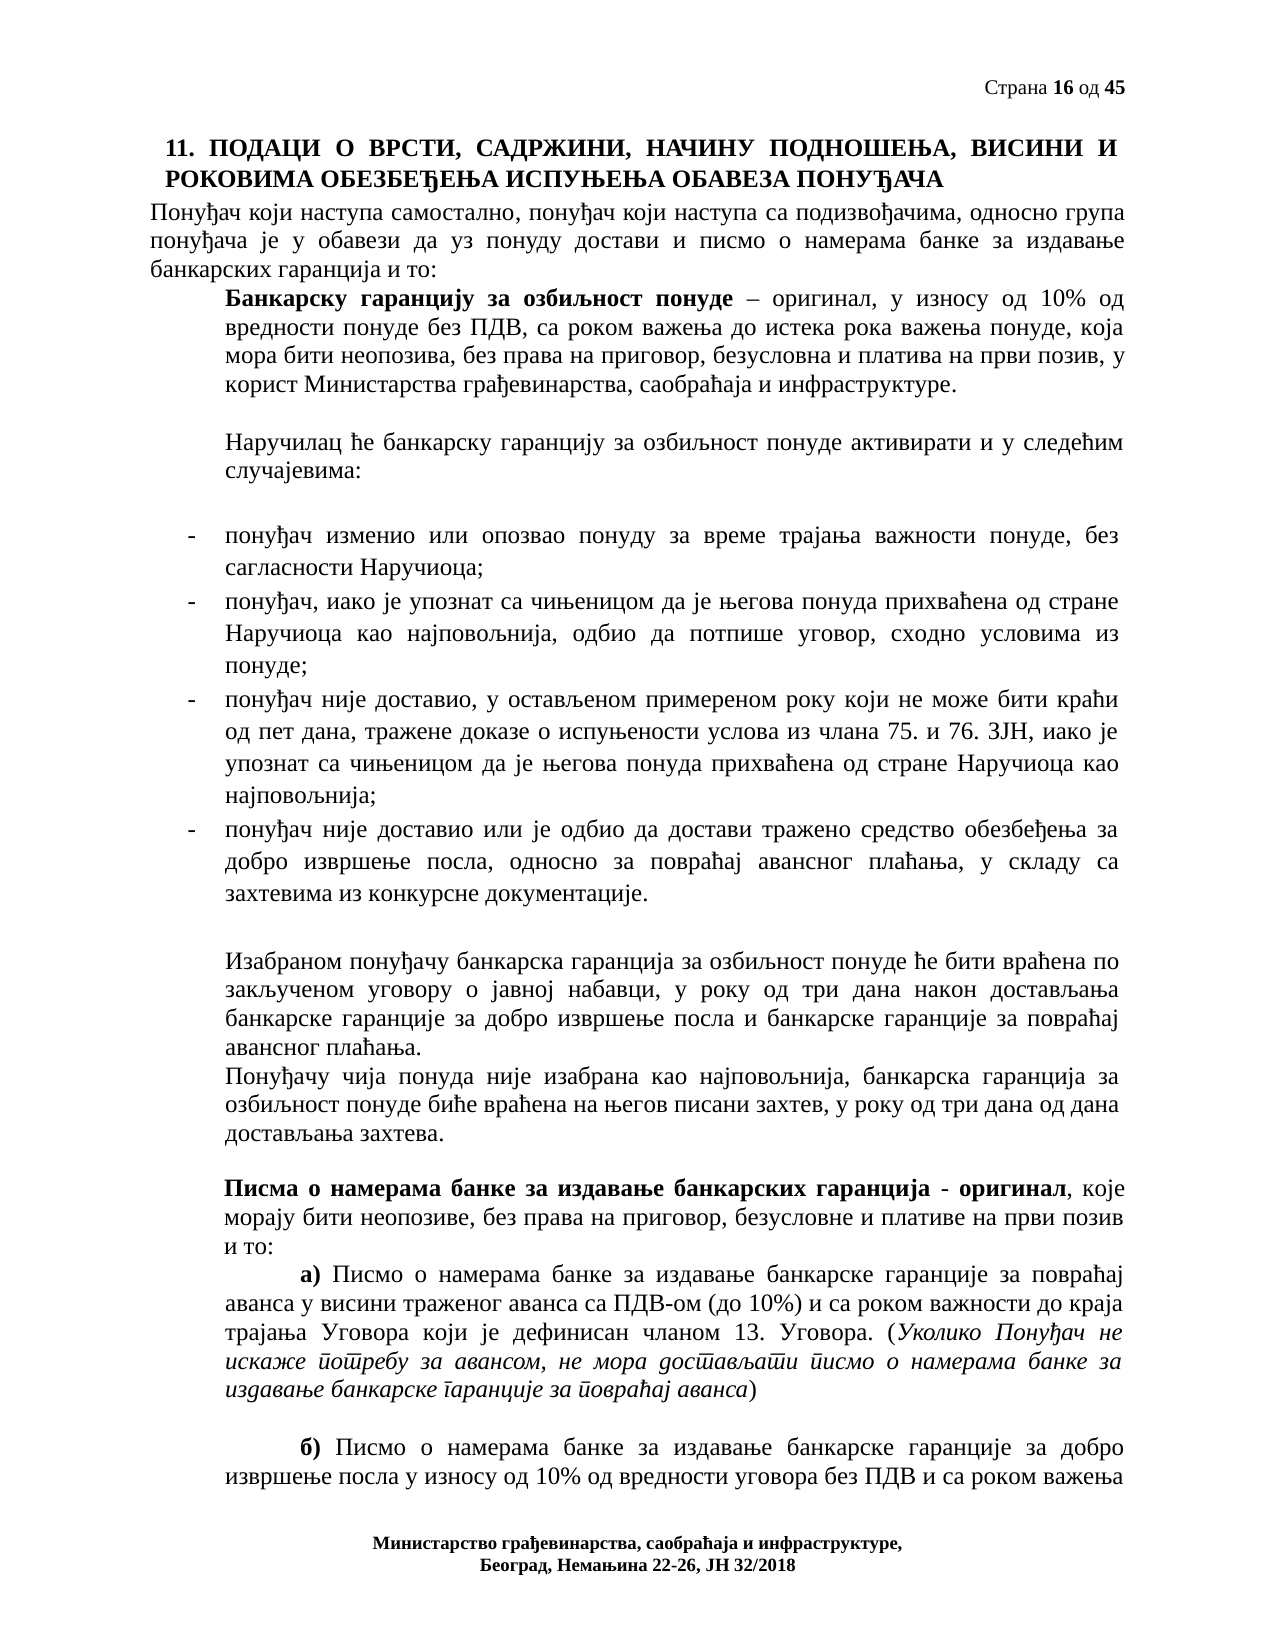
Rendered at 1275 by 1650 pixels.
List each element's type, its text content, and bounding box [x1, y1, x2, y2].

list а) Писмо о намерама банке за издавање банкарске гаранције за повраћај аванса у висини траженог аванса са ПДВ-ом (до 10%) и са роком важности до краја трајања Уговора који је дефинисан чланом 13. Уговора. (Уколико Понуђач не искаже потребу за авансом, не мора достављати писмо о намерама банке за издавање банкарске гаранције за повраћај аванса) [225, 1259, 1125, 1403]
text Банкарску гаранцију за озбиљност понуде – оригинал, у износу од 10% од вредности понуде без ПДВ, са роком важења до истека рока важења понуде, која мора бити неопозивa, без права на приговор, безусловна и платива на први позив, у корист Министарства грађевинарства, саобраћаја и инфраструктуре. [225, 283, 1125, 398]
list понуђач није доставио, у остављеном примереном року који не може бити краћи од пет дана, тражене доказе о испуњености услова из члана 75. и 76. ЗЈН, иако је упознат са чињеницом да је његова понуда прихваћена од стране Наручиоца као најповољнија; [187, 684, 1119, 809]
list понуђач, иако је упознат са чињеницом да је његова понуда прихваћена од стране Наручиоца као најповољнија, одбио да потпише уговор, сходно условима из понуде; [187, 586, 1119, 679]
list понуђач није доставио или је одбио да достави тражено средство обезбеђења за добро извршење посла, односно за повраћај авансног плаћања, у складу са захтевима из конкурсне документације. [187, 814, 1119, 907]
text Писма о намерама банке за издавање банкарских гаранција - оригинал, које морају бити неопозиве, без права на приговор, безусловне и плативе на први позив и то: [224, 1173, 1125, 1259]
text Понуђачу чија понуда није изабрана као најповољнија, банкарска гаранција за озбиљност понуде биће враћена на његов писани захтев, у року од три дана од дана достављања захтева. [225, 1061, 1120, 1147]
text 11. ПОДАЦИ О ВРСТИ, САДРЖИНИ, НАЧИНУ ПОДНОШЕЊА, ВИСИНИ И РОКОВИМА ОБЕЗБЕЂЕЊА ИСПУЊЕЊА ОБАВЕЗА ПОНУЂАЧА [165, 133, 1118, 193]
text Наручилац ће банкарску гаранцију за озбиљност понуде активирати и у следећим случајевима: [225, 427, 1125, 484]
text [225, 1432, 1125, 1489]
list понуђач изменио или опозвао понуду за време трајања важности понуде, без сагласности Наручиоца; [187, 520, 1119, 581]
text Изабраном понуђачу банкарска гаранција за озбиљност понуде ће бити враћена по закљученом уговору о јавној набавци, у року од три дана након достављања банкарске гаранције за добро извршење посла и банкарске гаранције за повраћај авансног плаћања. [225, 946, 1120, 1061]
text Понуђач који наступа самостално, понуђач који наступа са подизвођачима, односно група понуђача је у обавези да уз понуду достави и писмо о намерама банке за издавање банкарских гаранција и то: [150, 197, 1125, 283]
